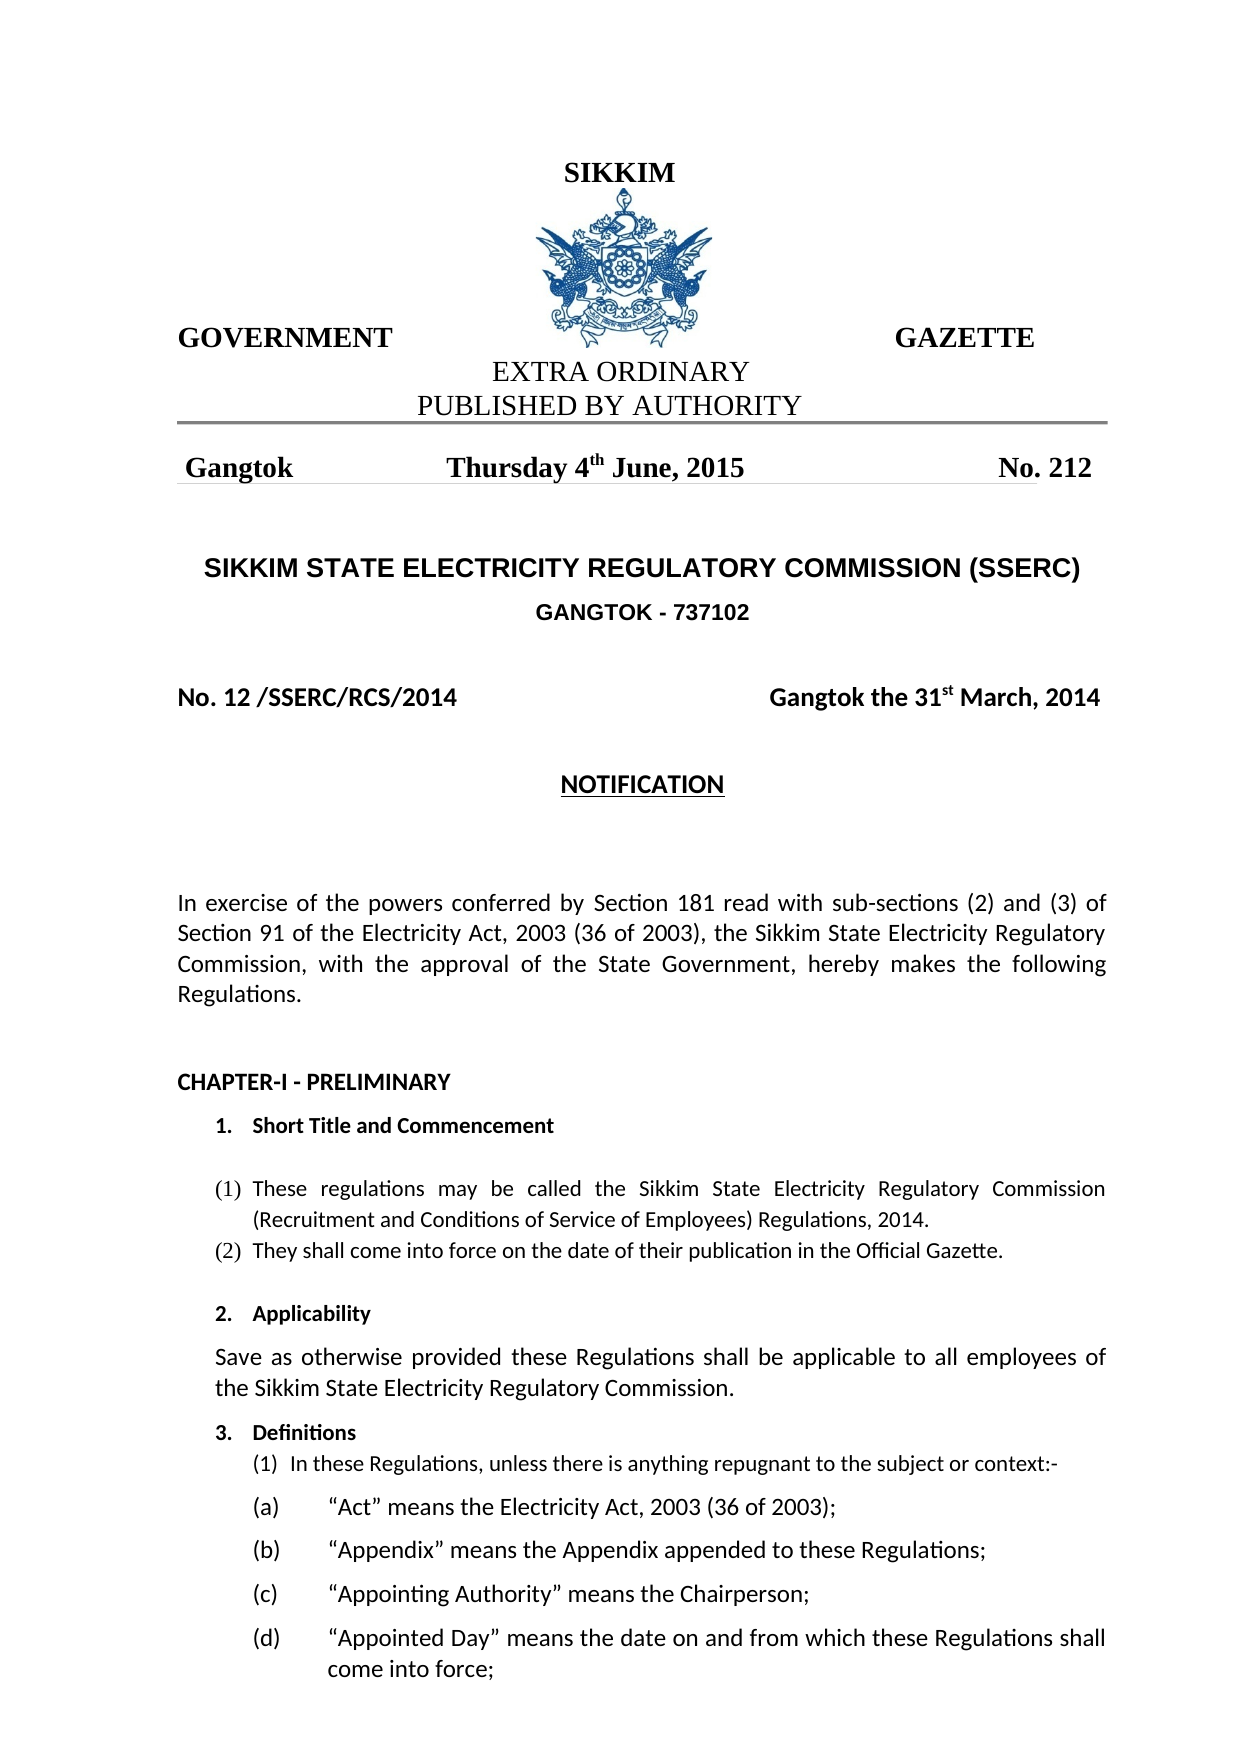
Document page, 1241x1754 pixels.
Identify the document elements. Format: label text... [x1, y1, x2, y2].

list Applicability [215, 1296, 1107, 1327]
picture [535, 188, 713, 348]
text (d) “Appointed Day” means the date on and from which these Regulations shall come into force; [252, 1621, 1107, 1684]
text Gangtok Thursday 4th June, 2015 No. 212 [177, 450, 1107, 512]
text GANGTOK - 737102 [177, 598, 1107, 625]
list Short Title and Commencement [215, 1109, 1107, 1140]
text In exercise of the powers conferred by Section 181 read with sub-sections (2) and (3) of Section 91 of the Electricity Act, 2003 (36 of 2003), the Sikkim State Electricity Regulatory Commission, with the approval of the State Government, hereby makes the following Regulations. [177, 887, 1107, 1009]
text SIKKIM STATE ELECTRICITY REGULATORY COMMISSION (SSERC) [177, 552, 1107, 583]
text (b) “Appendix” means the Appendix appended to these Regulations; [252, 1534, 1107, 1565]
text SIKKIM [177, 155, 1107, 188]
text NOTIFICATION [177, 769, 1107, 800]
text GOVERNMENT GAZETTE [177, 188, 1107, 354]
list They shall come into force on the date of their publication in the Official Gazette. [215, 1234, 1107, 1265]
text (a) “Act” means the Electricity Act, 2003 (36 of 2003); [252, 1490, 1107, 1521]
text EXTRA ORDINARY [477, 354, 1107, 388]
text (c) “Appointing Authority” means the Chairperson; [252, 1577, 1107, 1609]
list These regulations may be called the Sikkim State Electricity Regulatory Commission (Recruitment and Conditions of Service of Employees) Regulations, 2014. [215, 1171, 1107, 1234]
text CHAPTER-I - PRELIMINARY [177, 1065, 1107, 1096]
text PUBLISHED BY AUTHORITY [327, 388, 1107, 421]
list Definitions [215, 1415, 1107, 1446]
text No. 12 /SSERC/RCS/2014 Gangtok the 31st March, 2014 [177, 681, 1107, 712]
list In these Regulations, unless there is anything repugnant to the subject or context:- [252, 1446, 1107, 1477]
text Save as otherwise provided these Regulations shall be applicable to all employees of the Sikkim State Electricity Regulatory Commission. [215, 1340, 1107, 1402]
